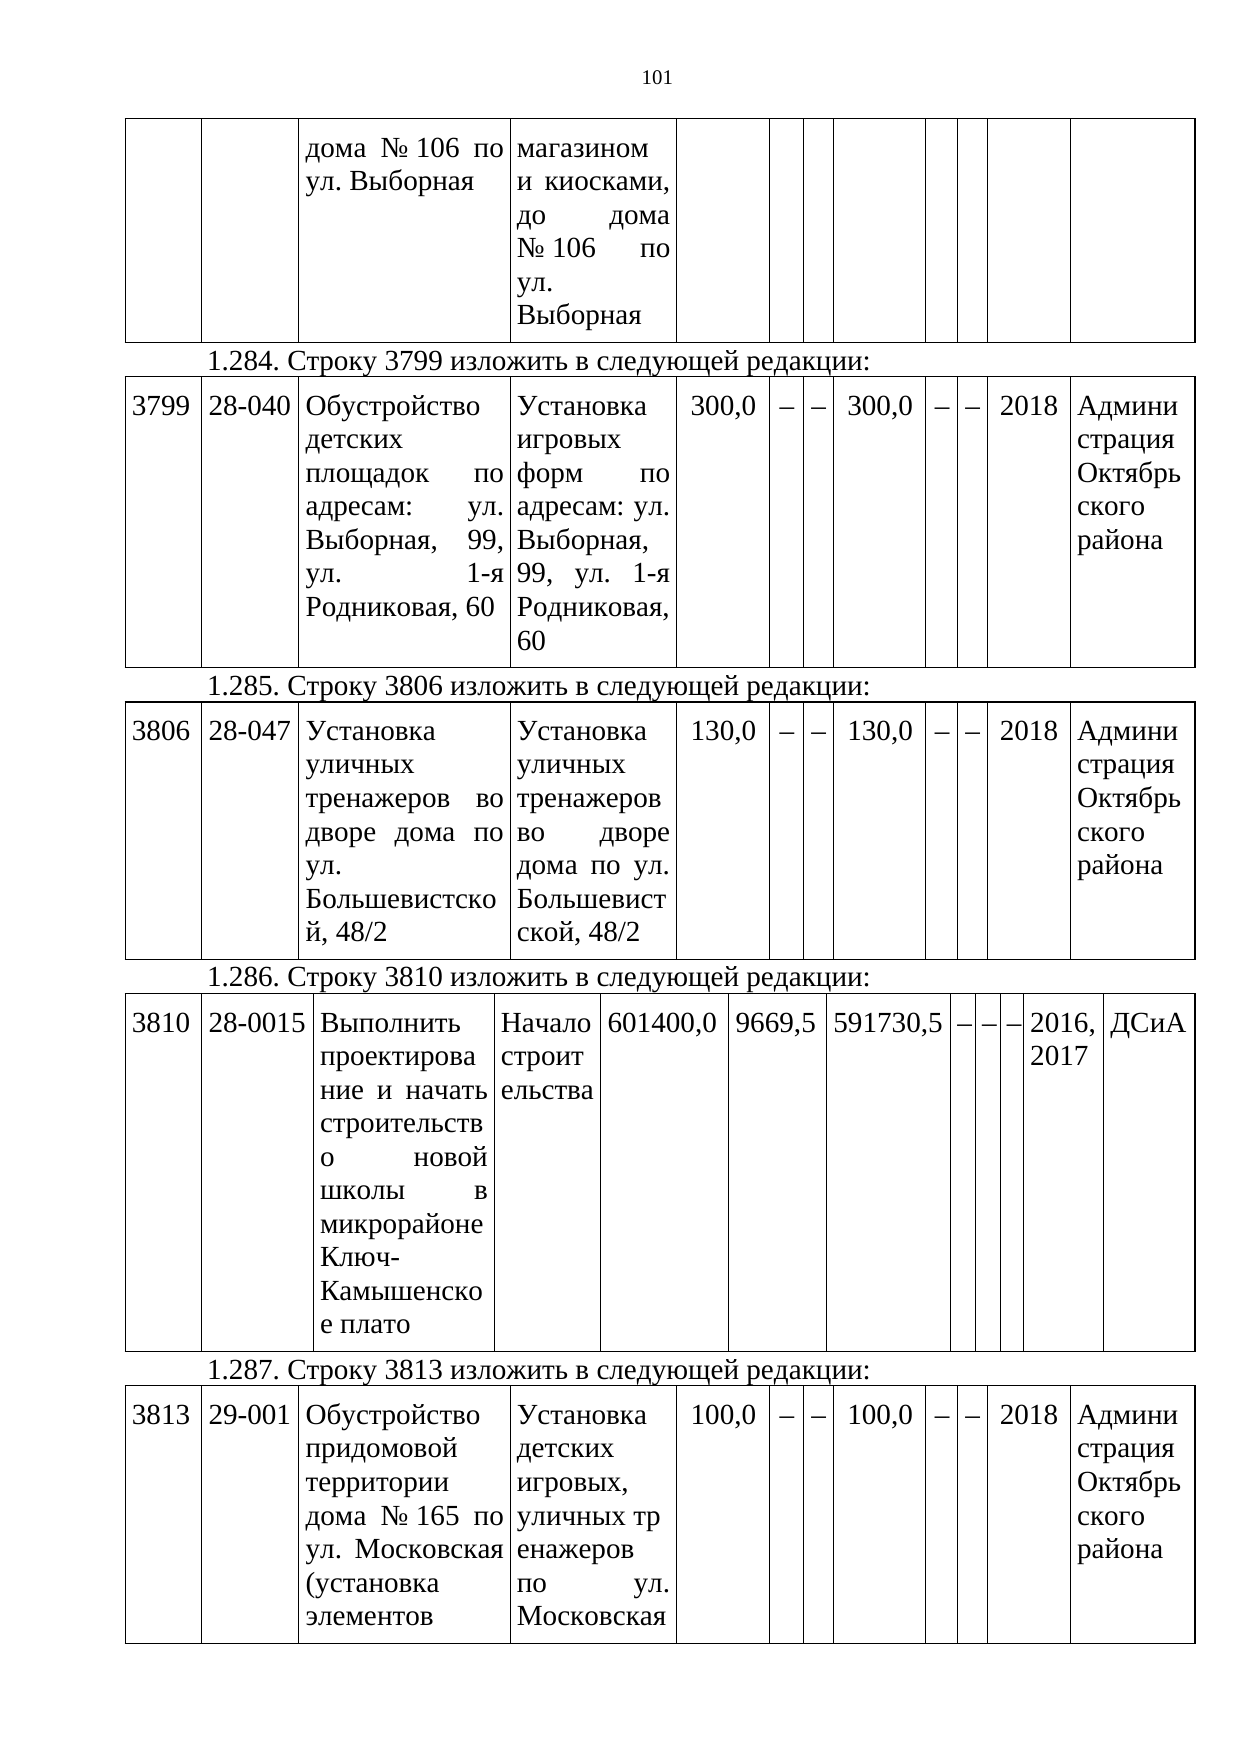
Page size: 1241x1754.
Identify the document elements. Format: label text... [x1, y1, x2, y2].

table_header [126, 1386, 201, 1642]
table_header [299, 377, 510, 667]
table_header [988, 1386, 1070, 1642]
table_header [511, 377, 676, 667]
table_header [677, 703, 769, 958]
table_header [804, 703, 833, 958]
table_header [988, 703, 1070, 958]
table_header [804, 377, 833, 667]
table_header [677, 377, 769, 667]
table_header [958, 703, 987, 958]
text 1.284. Строку 3799 изложить в следующей редакции: [133, 343, 1181, 376]
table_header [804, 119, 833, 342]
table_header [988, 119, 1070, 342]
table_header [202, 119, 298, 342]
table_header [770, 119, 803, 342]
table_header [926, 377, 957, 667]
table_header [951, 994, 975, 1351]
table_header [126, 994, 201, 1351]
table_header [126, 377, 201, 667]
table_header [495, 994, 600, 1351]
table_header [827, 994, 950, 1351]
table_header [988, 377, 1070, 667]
text 1.285. Строку 3806 изложить в следующей редакции: [133, 668, 1181, 701]
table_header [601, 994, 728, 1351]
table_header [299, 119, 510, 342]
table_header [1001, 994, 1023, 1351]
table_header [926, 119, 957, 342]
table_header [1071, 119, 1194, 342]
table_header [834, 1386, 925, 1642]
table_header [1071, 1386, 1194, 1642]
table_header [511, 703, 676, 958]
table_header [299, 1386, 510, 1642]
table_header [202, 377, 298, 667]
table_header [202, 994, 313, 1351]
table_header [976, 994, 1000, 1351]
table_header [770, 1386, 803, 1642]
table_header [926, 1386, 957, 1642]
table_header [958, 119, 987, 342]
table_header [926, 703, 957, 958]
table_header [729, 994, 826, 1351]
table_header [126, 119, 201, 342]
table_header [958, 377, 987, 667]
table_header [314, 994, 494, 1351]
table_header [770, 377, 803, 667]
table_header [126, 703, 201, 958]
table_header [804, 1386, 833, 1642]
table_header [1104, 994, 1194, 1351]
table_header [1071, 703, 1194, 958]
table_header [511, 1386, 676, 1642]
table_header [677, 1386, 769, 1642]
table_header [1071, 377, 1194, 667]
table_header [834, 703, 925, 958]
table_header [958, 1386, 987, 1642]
text 1.286. Строку 3810 изложить в следующей редакции: [133, 960, 1181, 993]
text 1.287. Строку 3813 изложить в следующей редакции: [133, 1352, 1181, 1385]
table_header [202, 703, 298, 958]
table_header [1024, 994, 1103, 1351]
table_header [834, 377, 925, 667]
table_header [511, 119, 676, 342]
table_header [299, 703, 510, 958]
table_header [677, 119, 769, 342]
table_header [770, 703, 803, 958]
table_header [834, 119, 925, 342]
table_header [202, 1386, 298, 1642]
